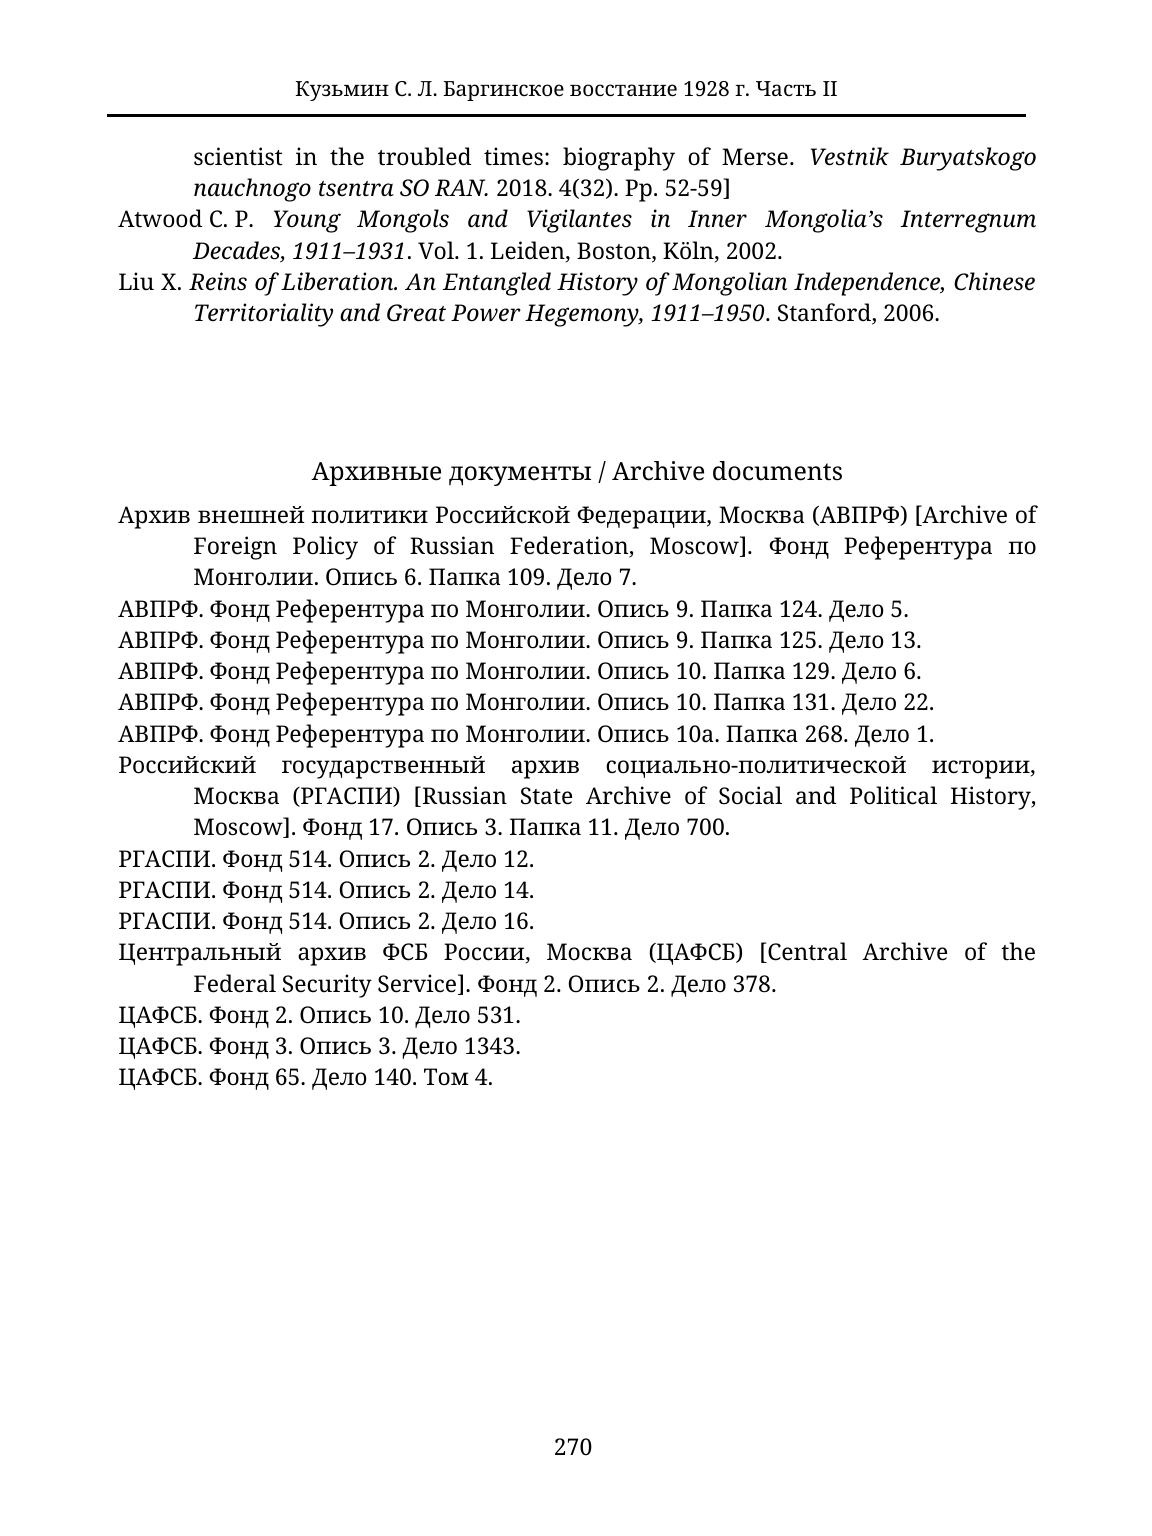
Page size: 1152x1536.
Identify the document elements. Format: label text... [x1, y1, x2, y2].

text РГАСПИ. Фонд 514. Опись 2. Дело 16. [118, 905, 1037, 936]
text Архивные документы / Archive documents [118, 453, 1037, 487]
text РГАСПИ. Фонд 514. Опись 2. Дело 14. [118, 874, 1037, 905]
text Atwood C. P. Young Mongols and Vigilantes in Inner Mongolia’s Interregnum Decades, 1911–1931. Vol. 1. Leiden, Boston, Köln, 2002. [118, 203, 1037, 266]
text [118, 141, 1037, 203]
text АВПРФ. Фонд Референтура по Монголии. Опись 10а. Папка 268. Дело 1. [118, 717, 1037, 749]
text Центральный архив ФСБ России, Москва (ЦАФСБ) [Central Archive of the Federal Security Service]. Фонд 2. Опись 2. Дело 378. [118, 936, 1037, 999]
text Архив внешней политики Российской Федерации, Москва (АВПРФ) [Archive of Foreign Policy of Russian Federation, Moscow]. Фонд Референтура по Монголии. Опись 6. Папка 109. Дело 7. [118, 499, 1037, 592]
text АВПРФ. Фонд Референтура по Монголии. Опись 10. Папка 131. Дело 22. [118, 686, 1037, 717]
text ЦАФСБ. Фонд 65. Дело 140. Том 4. [118, 1061, 1037, 1092]
text Liu X. Reins of Liberation. An Entangled History of Mongolian Independence, Chinese Territoriality and Great Power Hegemony, 1911–1950. Stanford, 2006. [118, 266, 1037, 328]
text РГАСПИ. Фонд 514. Опись 2. Дело 12. [118, 842, 1037, 874]
text АВПРФ. Фонд Референтура по Монголии. Опись 9. Папка 125. Дело 13. [118, 624, 1037, 655]
text ЦАФСБ. Фонд 2. Опись 10. Дело 531. [118, 999, 1037, 1030]
text Российский государственный архив социально-политической истории, Москва (РГАСПИ) [Russian State Archive of Social and Political History, Moscow]. Фонд 17. Опись 3. Папка 11. Дело 700. [118, 749, 1037, 842]
text АВПРФ. Фонд Референтура по Монголии. Опись 9. Папка 124. Дело 5. [118, 592, 1037, 624]
text АВПРФ. Фонд Референтура по Монголии. Опись 10. Папка 129. Дело 6. [118, 655, 1037, 686]
text ЦАФСБ. Фонд 3. Опись 3. Дело 1343. [118, 1030, 1037, 1061]
